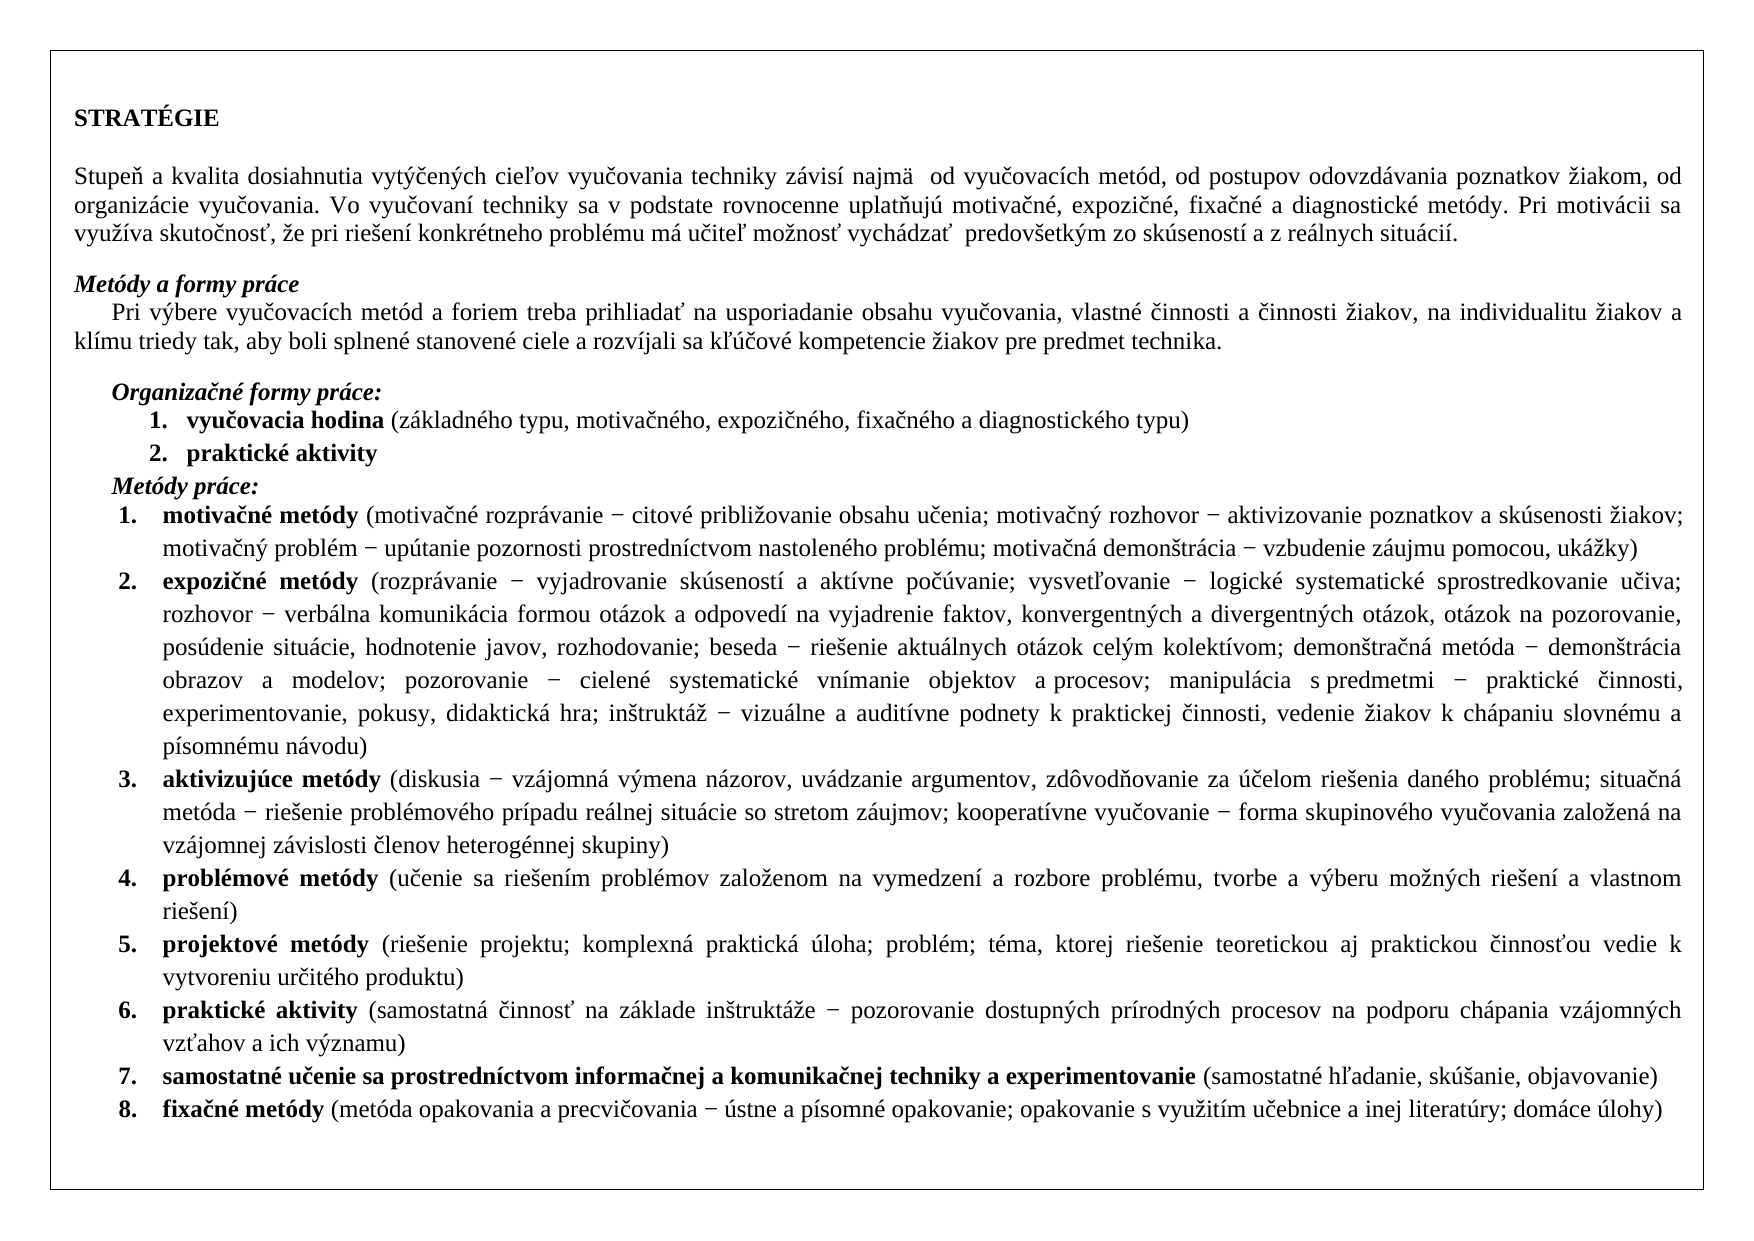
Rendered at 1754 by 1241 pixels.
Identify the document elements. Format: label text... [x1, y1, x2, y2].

list expozičné metódy (rozprávanie − vyjadrovanie skúseností a aktívne počúvanie; vysvetľovanie − logické systematické sprostredkovanie učiva; rozhovor − verbálna komunikácia formou otázok a odpovedí na vyjadrenie faktov, konvergentných a divergentných otázok, otázok na pozorovanie, posúdenie situácie, hodnotenie javov, rozhodovanie; beseda − riešenie aktuálnych otázok celým kolektívom; demonštračná metóda − demonštrácia obrazov a modelov; pozorovanie − cielené systematické vnímanie objektov a procesov; manipulácia s predmetmi − praktické činnosti, experimentovanie, pokusy, didaktická hra; inštruktáž − vizuálne a auditívne podnety k praktickej činnosti, vedenie žiakov k chápaniu slovnému a písomnému návodu) [118, 566, 1683, 760]
list aktivizujúce metódy (diskusia − vzájomná výmena názorov, uvádzanie argumentov, zdôvodňovanie za účelom riešenia daného problému; situačná metóda − riešenie problémového prípadu reálnej situácie so stretom záujmov; kooperatívne vyučovanie − forma skupinového vyučovania založená na vzájomnej závislosti členov heterogénnej skupiny) [118, 764, 1683, 859]
text Stupeň a kvalita dosiahnutia vytýčených cieľov vyučovania techniky závisí najmä od vyučovacích metód, od postupov odovzdávania poznatkov žiakom, od organizácie vyučovania. Vo vyučovaní techniky sa v podstate rovnocenne uplatňujú motivačné, expozičné, fixačné a diagnostické metódy. Pri motivácii sa využíva skutočnosť, že pri riešení konkrétneho problému má učiteľ možnosť vychádzať predovšetkým zo skúseností a z reálnych situácií. [74, 161, 1683, 247]
list vyučovacia hodina (základného typu, motivačného, expozičného, fixačného a diagnostického typu) [149, 405, 1683, 434]
text Metódy a formy práce [74, 269, 1683, 297]
list fixačné metódy (metóda opakovania a precvičovania − ústne a písomné opakovanie; opakovanie s využitím učebnice a inej literatúry; domáce úlohy) [118, 1094, 1683, 1123]
list praktické aktivity (samostatná činnosť na základe inštruktáže − pozorovanie dostupných prírodných procesov na podporu chápania vzájomných vzťahov a ich významu) [118, 995, 1683, 1057]
list problémové metódy (učenie sa riešením problémov založenom na vymedzení a rozbore problému, tvorbe a výberu možných riešení a vlastnom riešení) [118, 863, 1683, 925]
text Organizačné formy práce: [74, 377, 1683, 405]
text Metódy práce: [111, 471, 1683, 500]
list projektové metódy (riešenie projektu; komplexná praktická úloha; problém; téma, ktorej riešenie teoretickou aj praktickou činnosťou vedie k vytvoreniu určitého produktu) [118, 929, 1683, 991]
list praktické aktivity [149, 438, 1683, 467]
list motivačné metódy (motivačné rozprávanie − citové približovanie obsahu učenia; motivačný rozhovor − aktivizovanie poznatkov a skúsenosti žiakov; motivačný problém − upútanie pozornosti prostredníctvom nastoleného problému; motivačná demonštrácia − vzbudenie záujmu pomocou, ukážky) [118, 500, 1683, 562]
text STRATÉGIE [74, 103, 1683, 132]
list samostatné učenie sa prostredníctvom informačnej a komunikačnej techniky a experimentovanie (samostatné hľadanie, skúšanie, objavovanie) [118, 1061, 1683, 1090]
text Pri výbere vyučovacích metód a foriem treba prihliadať na usporiadanie obsahu vyučovania, vlastné činnosti a činnosti žiakov, na individualitu žiakov a klímu triedy tak, aby boli splnené stanovené ciele a rozvíjali sa kľúčové kompetencie žiakov pre predmet technika. [74, 297, 1683, 355]
